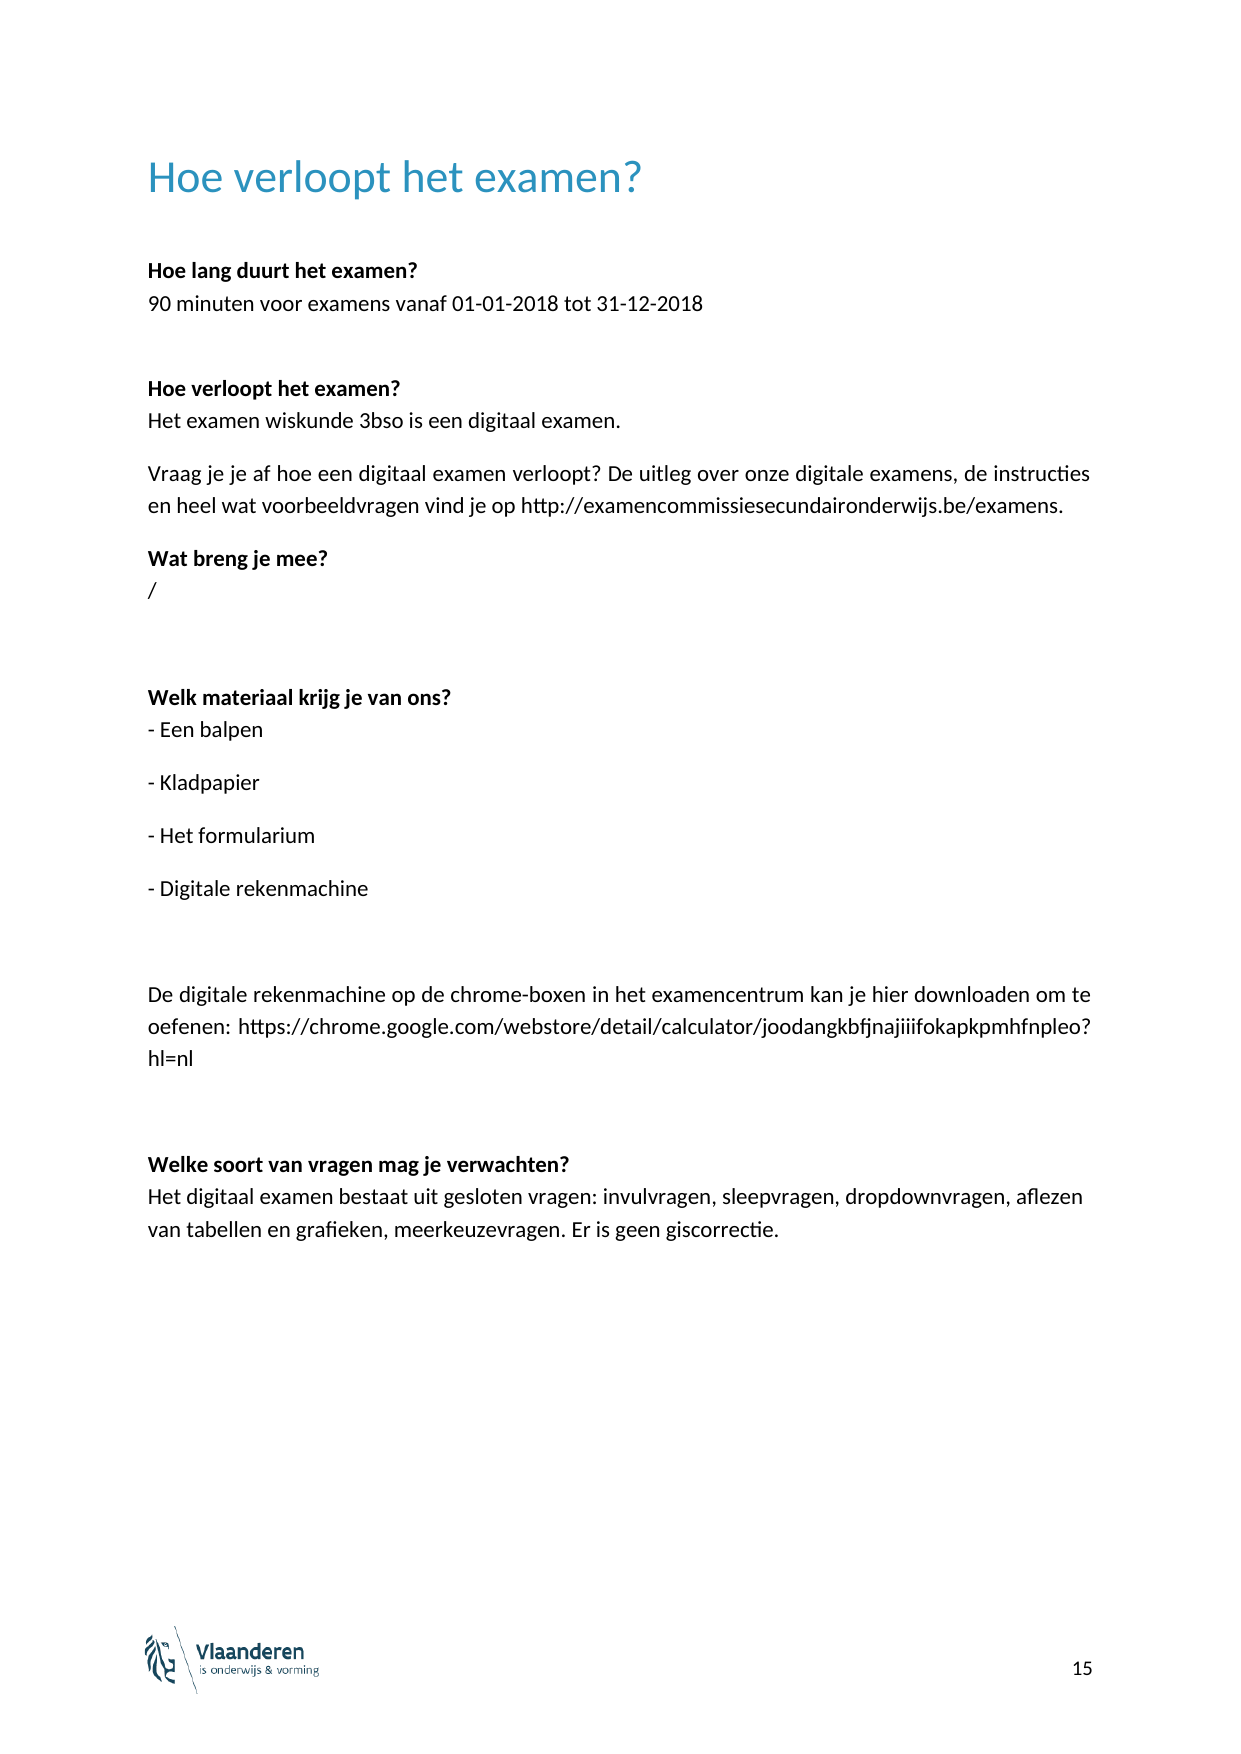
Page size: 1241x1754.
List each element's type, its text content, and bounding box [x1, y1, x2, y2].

text Wat breng je mee? / [148, 544, 1093, 604]
text - Het formularium [148, 821, 1093, 849]
text - Digitale rekenmachine [148, 874, 1093, 902]
text De digitale rekenmachine op de chrome-boxen in het examencentrum kan je hier downloaden om te oefenen: https://chrome.google.com/webstore/detail/calculator/joodangkbfjnajiiifokapkpmhfnpleo?hl=nl [148, 980, 1093, 1072]
text Hoe lang duurt het examen? 90 minuten voor examens vanaf 01-01-2018 tot 31-12-2018 [148, 257, 1093, 349]
text Hoe verloopt het examen? [148, 148, 1093, 203]
text Welke soort van vragen mag je verwachten? Het digitaal examen bestaat uit gesloten vragen: invulvragen, sleepvragen, dropdownvragen, aflezen van tabellen en grafieken, meerkeuzevragen. Er is geen giscorrectie. [148, 1150, 1093, 1243]
picture [144, 1626, 327, 1694]
text Welk materiaal krijg je van ons? - Een balpen [148, 683, 1093, 743]
text Hoe verloopt het examen? Het examen wiskunde 3bso is een digitaal examen. [148, 374, 1093, 434]
text - Kladpapier [148, 768, 1093, 796]
text Vraag je je af hoe een digitaal examen verloopt? De uitleg over onze digitale examens, de instructies en heel wat voorbeeldvragen vind je op http://examencommissiesecundaironderwijs.be/examens. [148, 459, 1093, 519]
